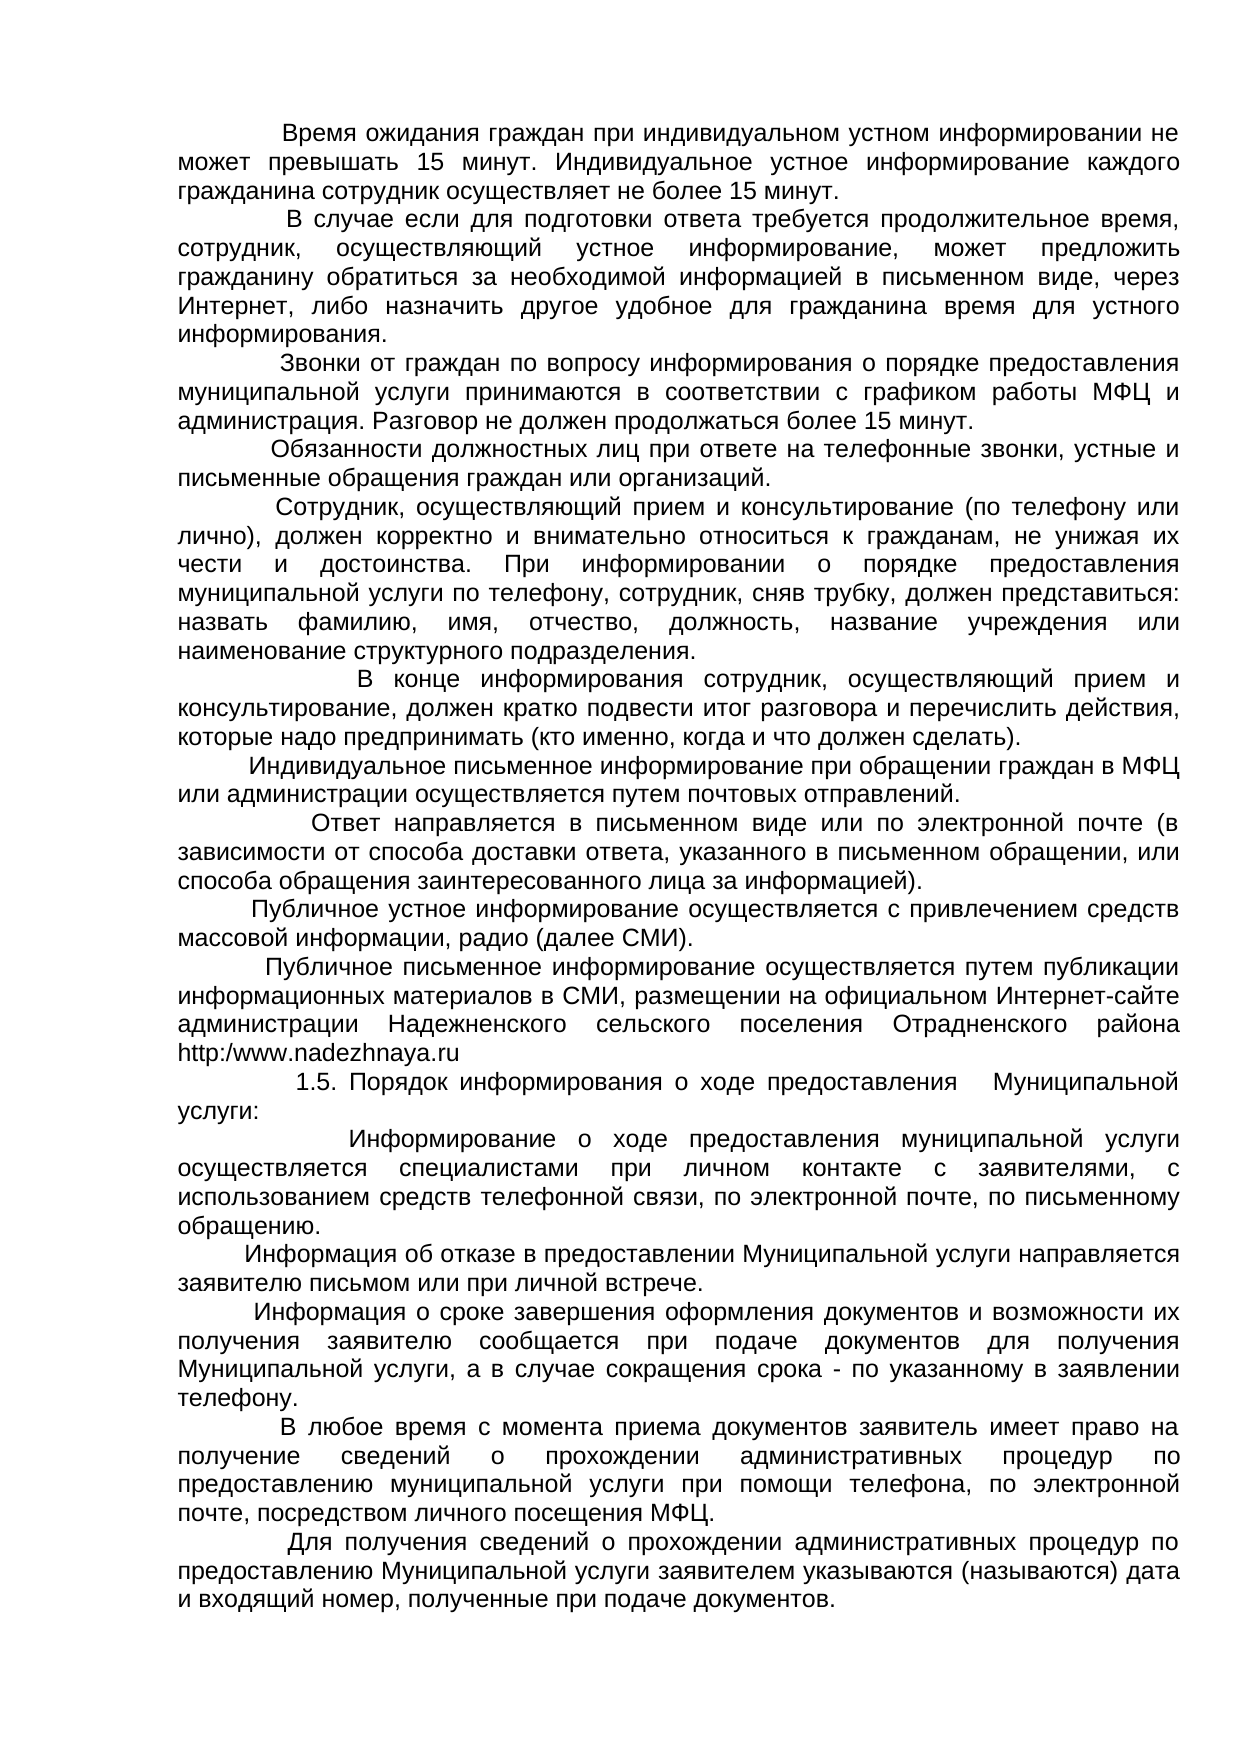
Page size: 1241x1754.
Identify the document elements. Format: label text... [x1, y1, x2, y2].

text В случае если для подготовки ответа требуется продолжительное время, сотрудник, осуществляющий устное информирование, может предложить гражданину обратиться за необходимой информацией в письменном виде, через Интернет, либо назначить другое удобное для гражданина время для устного информирования. [177, 204, 1181, 348]
text Ответ направляется в письменном виде или по электронной почте (в зависимости от способа доставки ответа, указанного в письменном обращении, или способа обращения заинтересованного лица за информацией). [177, 808, 1181, 894]
text В конце информирования сотрудник, осуществляющий прием и консультирование, должен кратко подвести итог разговора и перечислить действия, которые надо предпринимать (кто именно, когда и что должен сделать). [177, 664, 1181, 751]
text Публичное устное информирование осуществляется с привлечением средств массовой информации, радио (далее СМИ). [177, 894, 1181, 952]
text 1.5. Порядок информирования о ходе предоставления Муниципальной услуги: [177, 1067, 1181, 1124]
text Индивидуальное письменное информирование при обращении граждан в МФЦ или администрации осуществляется путем почтовых отправлений. [177, 751, 1181, 808]
text Сотрудник, осуществляющий прием и консультирование (по телефону или лично), должен корректно и внимательно относиться к гражданам, не унижая их чести и достоинства. При информировании о порядке предоставления муниципальной услуги по телефону, сотрудник, сняв трубку, должен представиться: назвать фамилию, имя, отчество, должность, название учреждения или наименование структурного подразделения. [177, 492, 1181, 664]
text Публичное письменное информирование осуществляется путем публикации информационных материалов в СМИ, размещении на официальном Интернет-сайте администрации Надежненского сельского поселения Отрадненского района http:/www.nadezhnaya.ru [177, 952, 1181, 1067]
text Обязанности должностных лиц при ответе на телефонные звонки, устные и письменные обращения граждан или организаций. [177, 434, 1181, 492]
text Для получения сведений о прохождении административных процедур по предоставлению Муниципальной услуги заявителем указываются (называются) дата и входящий номер, полученные при подаче документов. [177, 1527, 1181, 1613]
text Информация об отказе в предоставлении Муниципальной услуги направляется заявителю письмом или при личной встрече. [177, 1239, 1181, 1297]
text Звонки от граждан по вопросу информирования о порядке предоставления муниципальной услуги принимаются в соответствии с графиком работы МФЦ и администрация. Разговор не должен продолжаться более 15 минут. [177, 348, 1181, 434]
text Время ожидания граждан при индивидуальном устном информировании не может превышать 15 минут. Индивидуальное устное информирование каждого гражданина сотрудник осуществляет не более 15 минут. [177, 118, 1181, 204]
text Информация о сроке завершения оформления документов и возможности их получения заявителю сообщается при подаче документов для получения Муниципальной услуги, а в случае сокращения срока - по указанному в заявлении телефону. [177, 1297, 1181, 1412]
text Информирование о ходе предоставления муниципальной услуги осуществляется специалистами при личном контакте с заявителями, с использованием средств телефонной связи, по электронной почте, по письменному обращению. [177, 1124, 1181, 1239]
text В любое время с момента приема документов заявитель имеет право на получение сведений о прохождении административных процедур по предоставлению муниципальной услуги при помощи телефона, по электронной почте, посредством личного посещения МФЦ. [177, 1412, 1181, 1527]
